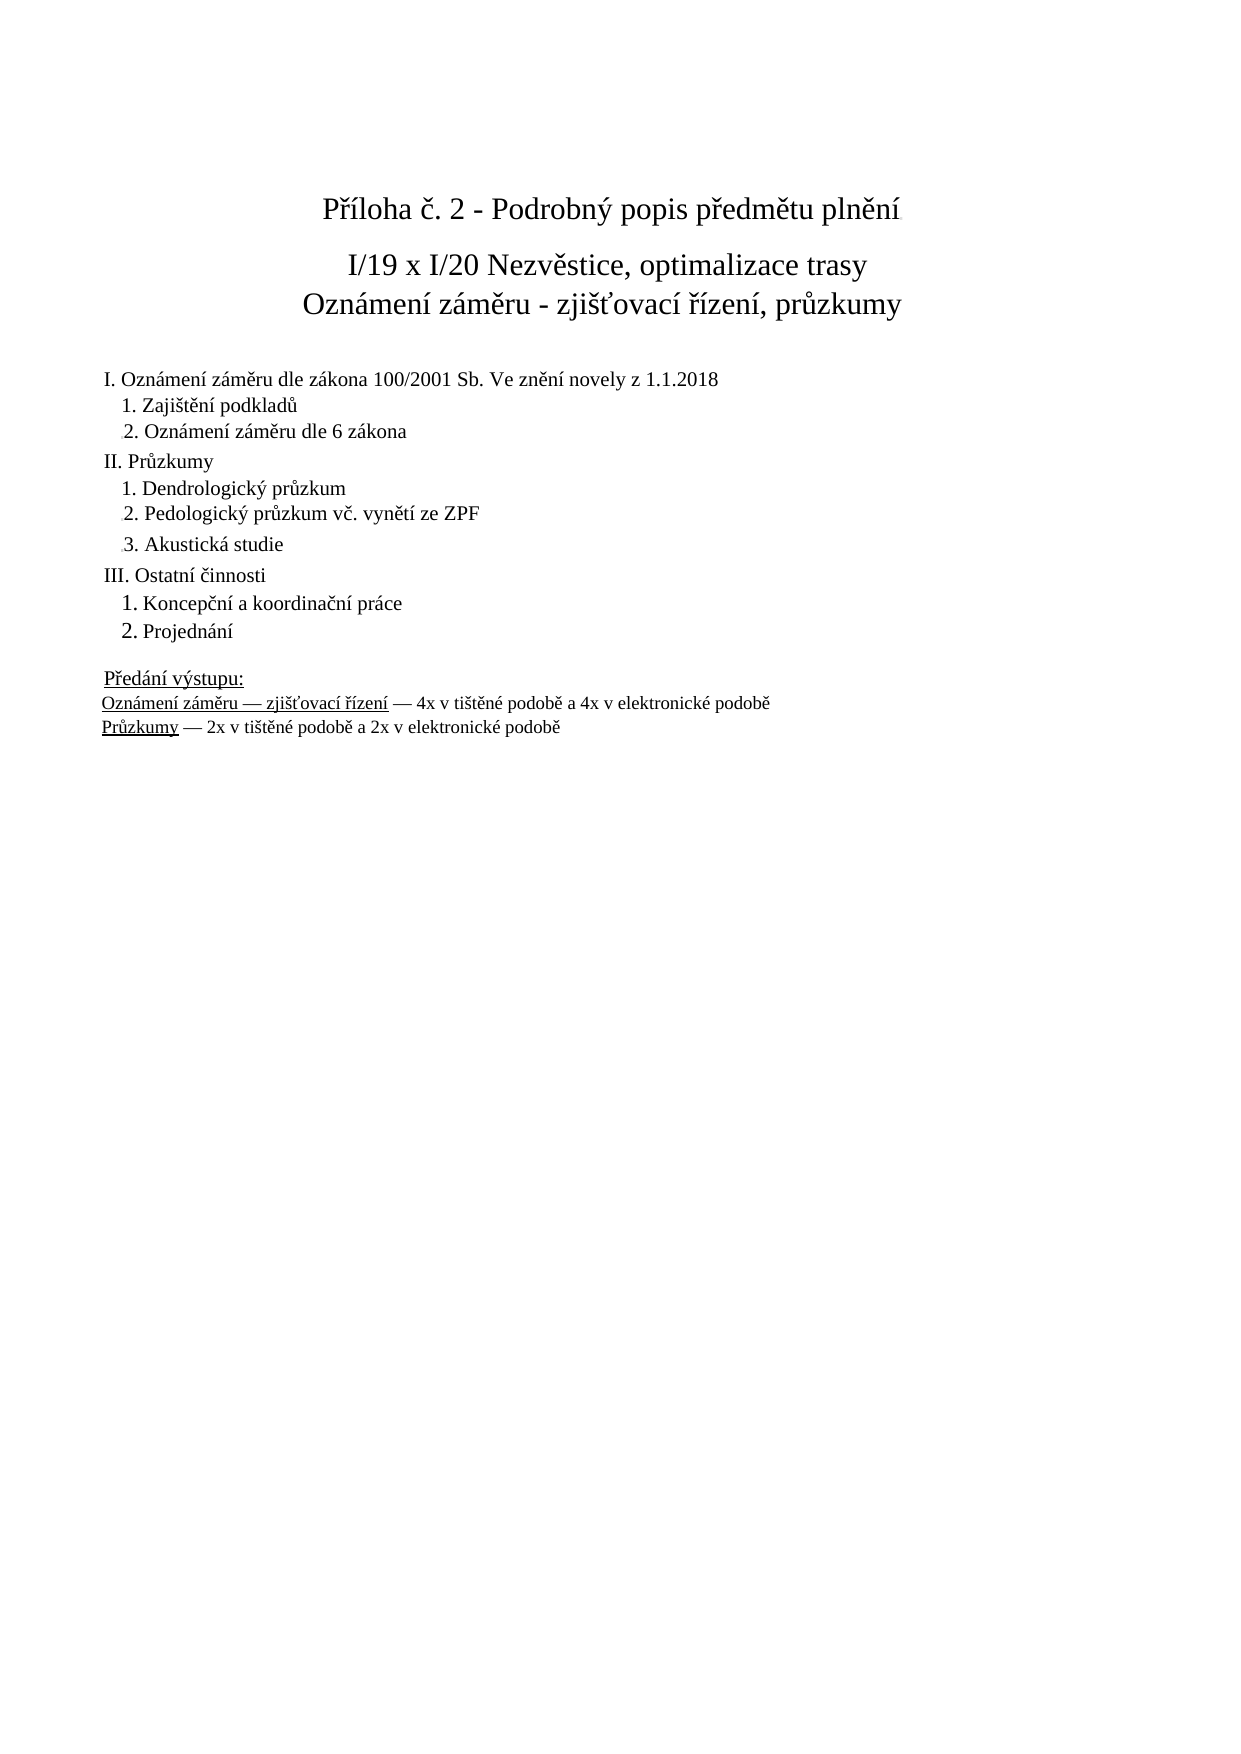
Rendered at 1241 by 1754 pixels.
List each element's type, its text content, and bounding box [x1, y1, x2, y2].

text II. Průzkumy [103, 449, 901, 473]
text Oznámení záměru — zjišťovací řízení — 4x v tištěné podobě a 4x v elektronické podobě [101, 692, 901, 714]
text 1. Zajištění podkladů [121, 393, 901, 417]
text Předání výstupu: [103, 666, 901, 690]
list Koncepční a koordinační práce [121, 588, 901, 615]
text I/19 x I/20 Nezvěstice, optimalizace trasy [103, 246, 868, 282]
text Průzkumy — 2x v tištěné podobě a 2x v elektronické podobě [101, 716, 901, 737]
text 2. Pedologický průzkum vč. vynětí ze ZPF [121, 501, 901, 530]
text 3. Akustická studie [121, 532, 901, 561]
text I. Oznámení záměru dle zákona 100/2001 Sb. Ve znění novely z 1.1.2018 [103, 367, 901, 391]
text 2. Oznámení záměru dle 6 zákona [121, 419, 901, 448]
text Oznámení záměru - zjišťovací řízení, průzkumy [103, 285, 902, 321]
text III. Ostatní činnosti [103, 563, 901, 587]
text Příloha č. 2 - Podrobný popis předmětu plnění [103, 190, 902, 226]
text 1. Dendrologický průzkum [121, 475, 901, 499]
list Projednání [121, 617, 901, 643]
